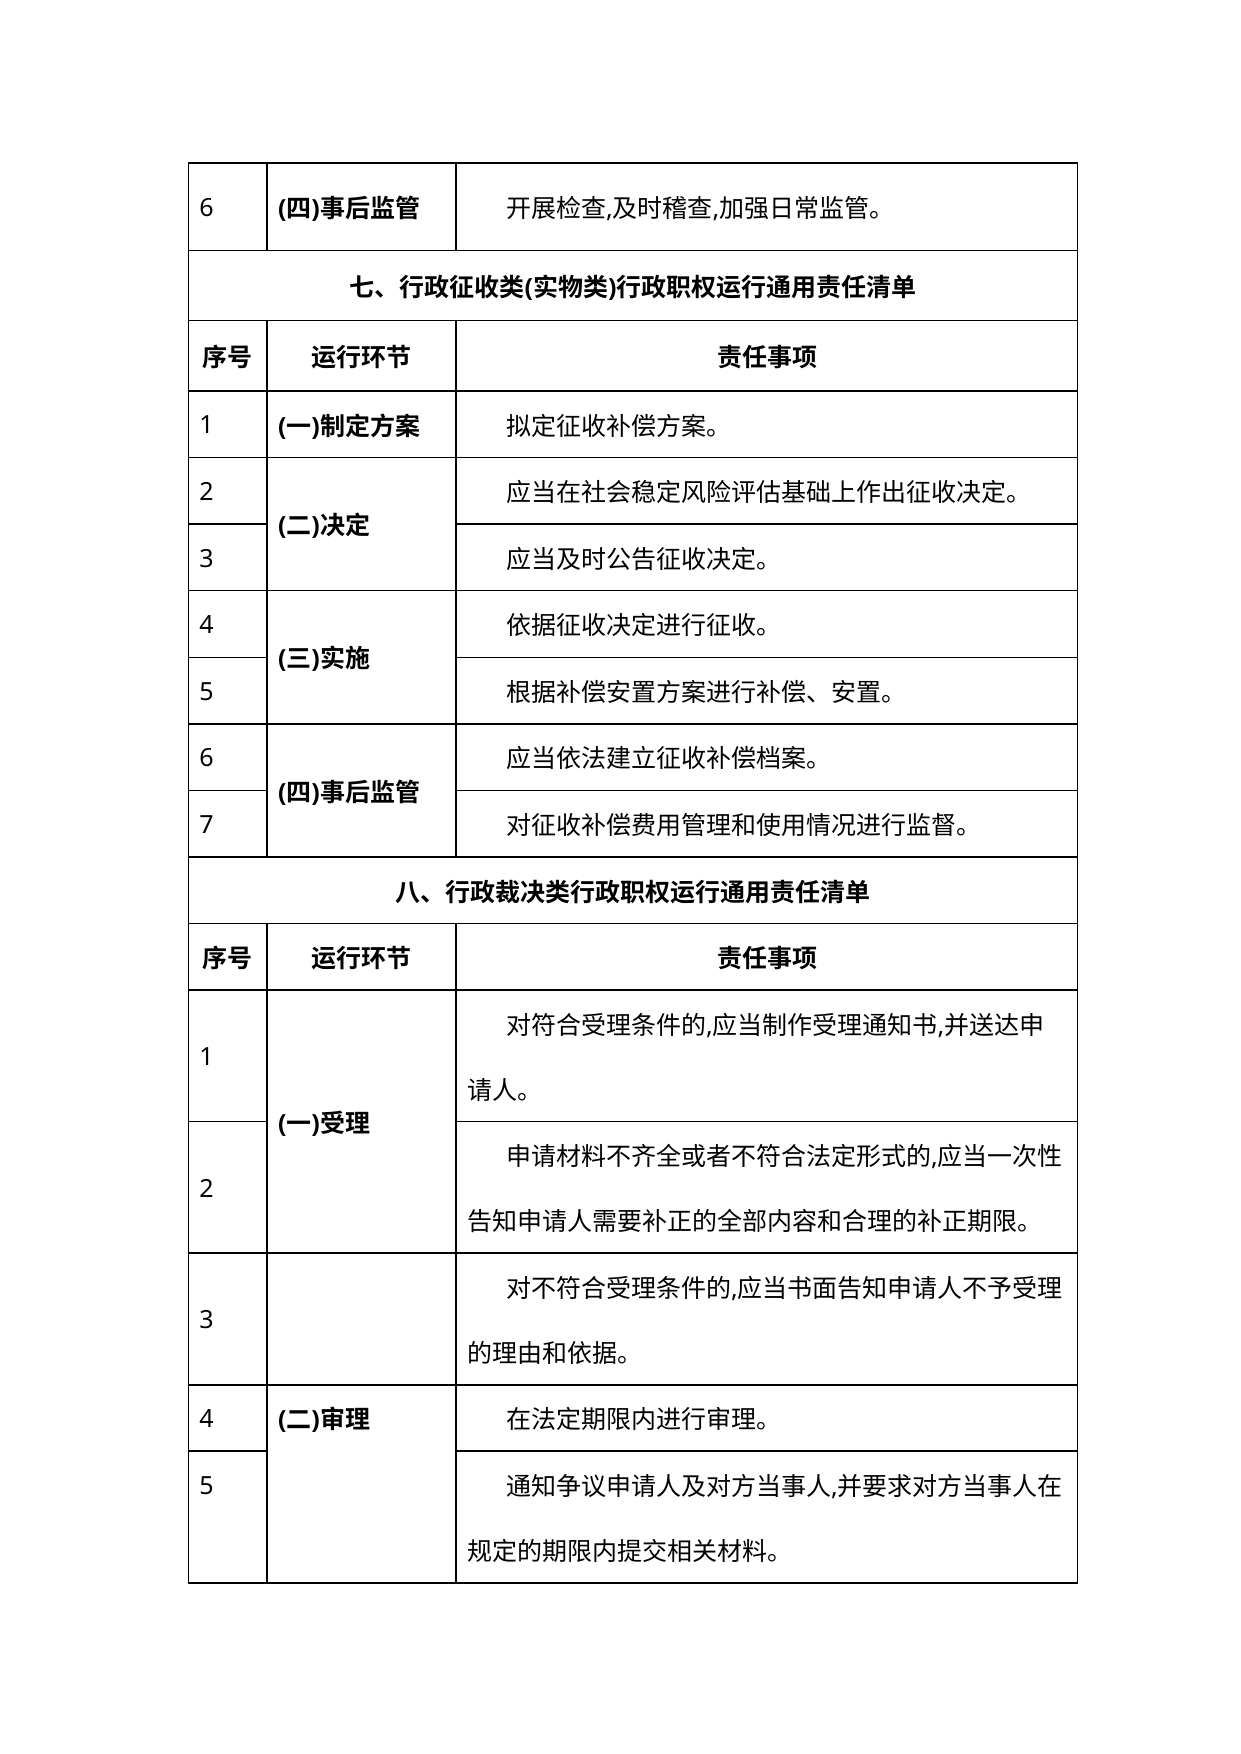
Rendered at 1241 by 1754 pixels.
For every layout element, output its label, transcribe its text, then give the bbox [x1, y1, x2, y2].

table_cell 责任事项 [457, 321, 1077, 390]
table_cell 3 [189, 1254, 266, 1384]
table_cell (二)审理 [268, 1386, 455, 1582]
table_cell 4 [189, 591, 266, 656]
table_cell 6 [189, 164, 266, 249]
table_cell 八、行政裁决类行政职权运行通用责任清单 [189, 858, 1077, 923]
table_cell 1 [189, 392, 266, 457]
table_cell 2 [189, 458, 266, 523]
table_cell 开展检查,及时稽查,加强日常监管。 [457, 164, 1077, 249]
table_cell 拟定征收补偿方案。 [457, 392, 1077, 457]
table_cell (四)事后监管 [268, 725, 455, 856]
table_cell 依据征收决定进行征收。 [457, 591, 1077, 656]
table_cell 运行环节 [268, 321, 455, 390]
table_cell 2 [189, 1122, 266, 1252]
table_cell (二)决定 [268, 458, 455, 590]
table_cell 6 [189, 725, 266, 789]
table_cell 运行环节 [268, 924, 455, 989]
table_cell 根据补偿安置方案进行补偿、安置。 [457, 658, 1077, 723]
table_cell 通知争议申请人及对方当事人,并要求对方当事人在规定的期限内提交相关材料。 [457, 1452, 1077, 1582]
table_cell (三)实施 [268, 591, 455, 723]
table_cell 应当及时公告征收决定。 [457, 525, 1077, 590]
table_cell 应当在社会稳定风险评估基础上作出征收决定。 [457, 458, 1077, 523]
table_cell (一)受理 [268, 991, 455, 1252]
table_cell 5 [189, 658, 266, 723]
table_cell 7 [189, 791, 266, 856]
table_cell 申请材料不齐全或者不符合法定形式的,应当一次性告知申请人需要补正的全部内容和合理的补正期限。 [457, 1122, 1077, 1252]
table_cell 在法定期限内进行审理。 [457, 1386, 1077, 1450]
table_cell 责任事项 [457, 924, 1077, 989]
table_cell (四)事后监管 [268, 164, 455, 249]
table_cell 对征收补偿费用管理和使用情况进行监督。 [457, 791, 1077, 856]
table_cell 4 [189, 1386, 266, 1450]
table_cell [268, 1254, 455, 1384]
table_cell 应当依法建立征收补偿档案。 [457, 725, 1077, 789]
table_cell 5 [189, 1452, 266, 1582]
table_cell 1 [189, 991, 266, 1121]
table_cell 对不符合受理条件的,应当书面告知申请人不予受理的理由和依据。 [457, 1254, 1077, 1384]
table_cell (一)制定方案 [268, 392, 455, 457]
table_cell 序号 [189, 924, 266, 989]
table_cell 对符合受理条件的,应当制作受理通知书,并送达申请人。 [457, 991, 1077, 1121]
table_cell 序号 [189, 321, 266, 390]
table_cell 3 [189, 525, 266, 590]
table_cell 七、行政征收类(实物类)行政职权运行通用责任清单 [189, 251, 1077, 320]
